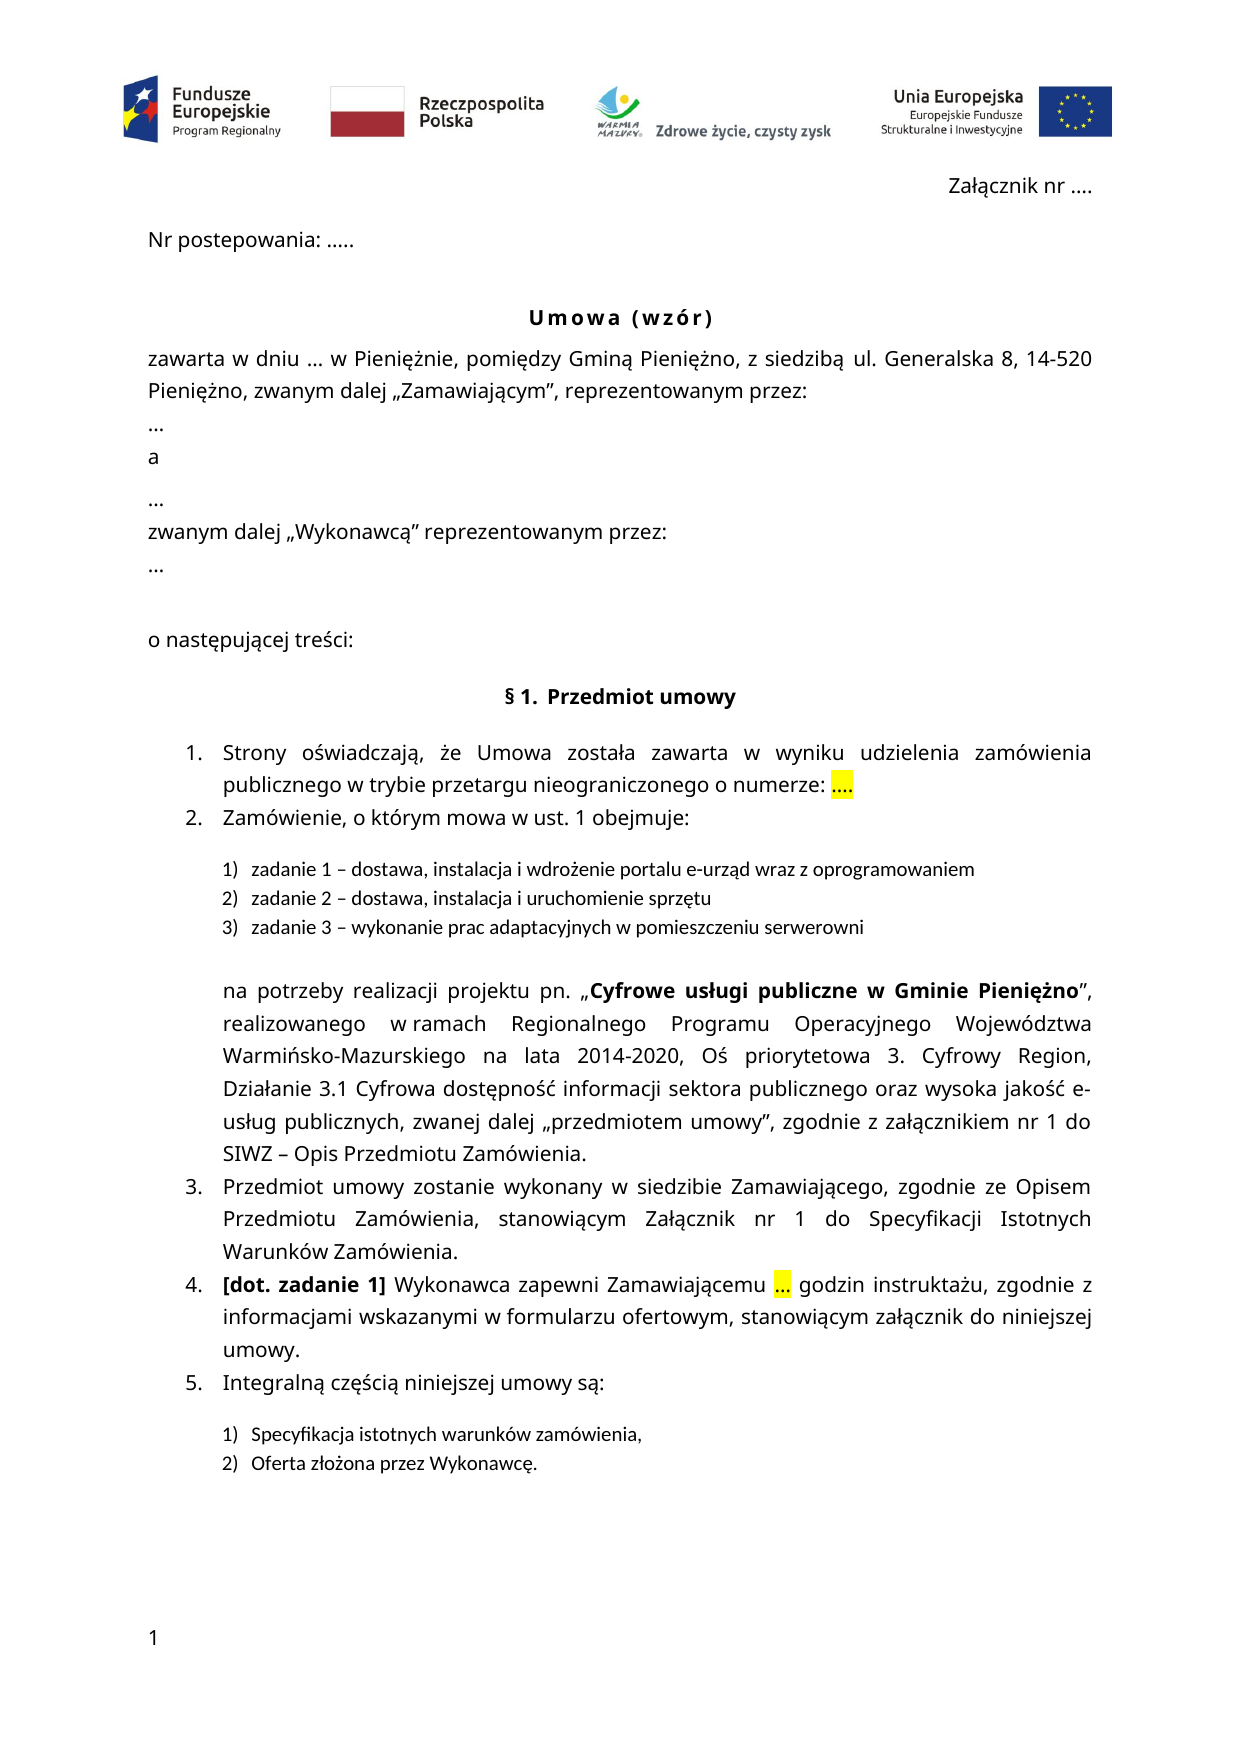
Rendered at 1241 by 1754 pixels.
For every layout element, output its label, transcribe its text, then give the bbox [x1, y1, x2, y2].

list zadanie 2 – dostawa, instalacja i uruchomienie sprzętu [222, 885, 1092, 911]
list Oferta złożona przez Wykonawcę. [222, 1450, 1092, 1476]
list na potrzeby realizacji projektu pn. „Cyfrowe usługi publiczne w Gminie Pieniężno”, realizowanego w ramach Regionalnego Programu Operacyjnego Województwa Warmińsko-Mazurskiego na lata 2014-2020, Oś priorytetowa 3. Cyfrowy Region, Działanie 3.1 Cyfrowa dostępność informacji sektora publicznego oraz wysoka jakość e-usług publicznych, zwanej dalej „przedmiotem umowy”, zgodnie z załącznikiem nr 1 do SIWZ – Opis Przedmiotu Zamówienia. [223, 976, 1092, 1168]
text … [148, 484, 1092, 513]
list Strony oświadczają, że Umowa została zawarta w wyniku udzielenia zamówienia publicznego w trybie przetargu nieograniczonego o numerze: …. [185, 738, 1092, 799]
text Załącznik nr …. [148, 171, 1092, 200]
text … [148, 409, 1092, 438]
list zadanie 3 – wykonanie prac adaptacyjnych w pomieszczeniu serwerowni [222, 914, 1092, 940]
text zwanym dalej „Wykonawcą” reprezentowanym przez: [148, 517, 1092, 546]
list Integralną częścią niniejszej umowy są: [185, 1368, 1092, 1396]
list Specyfikacja istotnych warunków zamówienia, [222, 1421, 1092, 1446]
list Zamówienie, o którym mowa w ust. 1 obejmuje: [185, 803, 1092, 831]
text a [148, 442, 1092, 470]
text o następującej treści: [148, 625, 1092, 653]
list zadanie 1 – dostawa, instalacja i wdrożenie portalu e-urząd wraz z oprogramowaniem [222, 856, 1092, 882]
subtitle Przedmiot umowy [148, 682, 1092, 711]
text … [148, 550, 1092, 578]
list Przedmiot umowy zostanie wykonany w siedzibie Zamawiającego, zgodnie ze Opisem Przedmiotu Zamówienia, stanowiącym Załącznik nr 1 do Specyfikacji Istotnych Warunków Zamówienia. [185, 1172, 1092, 1266]
title Umowa (wzór) [148, 303, 1092, 332]
text zawarta w dniu … w Pieniężnie, pomiędzy Gminą Pieniężno, z siedzibą ul. Generalska 8, 14-520 Pieniężno, zwanym dalej „Zamawiającym”, reprezentowanym przez: [148, 344, 1092, 405]
text Nr postepowania: ….. [148, 225, 1092, 253]
list [dot. zadanie 1] Wykonawca zapewni Zamawiającemu … godzin instruktażu, zgodnie z informacjami wskazanymi w formularzu ofertowym, stanowiącym załącznik do niniejszej umowy. [185, 1270, 1092, 1363]
picture [101, 59, 1128, 157]
